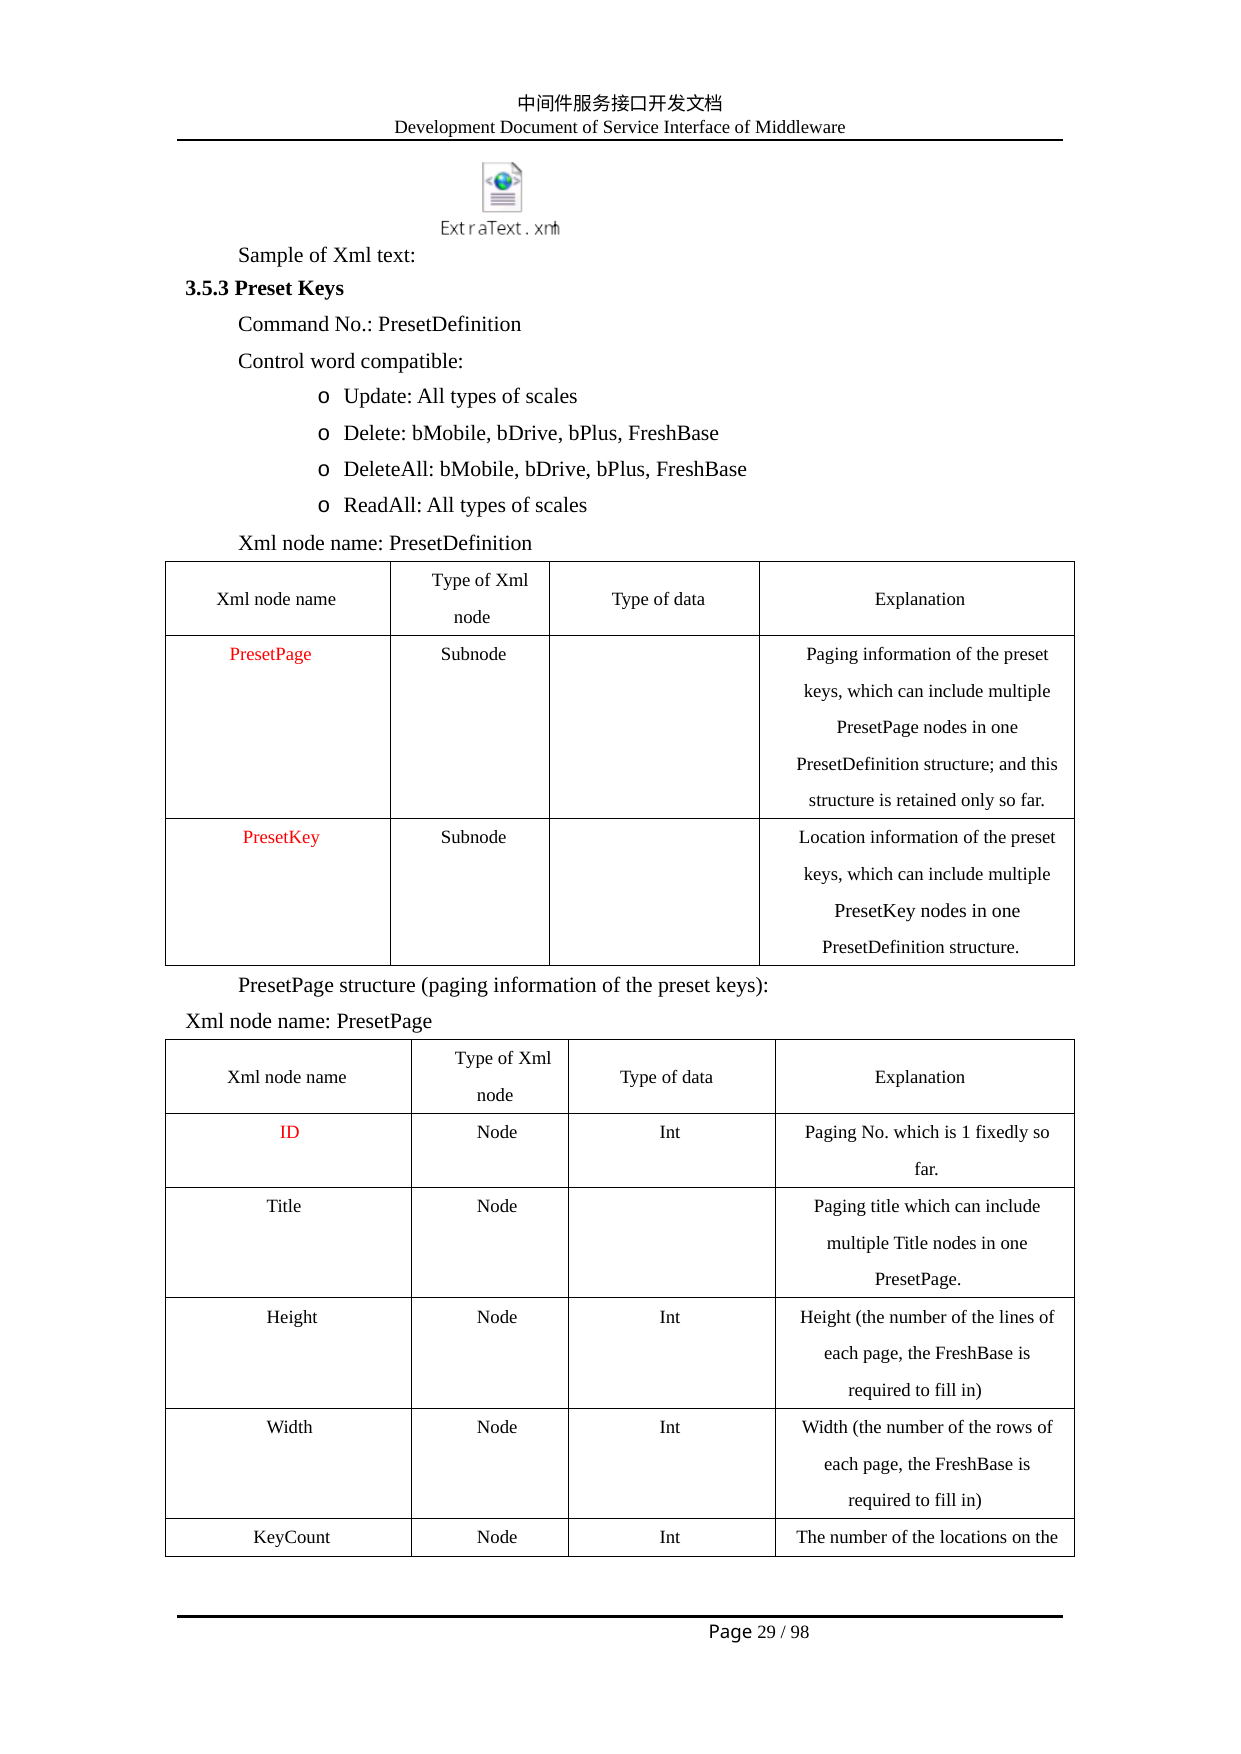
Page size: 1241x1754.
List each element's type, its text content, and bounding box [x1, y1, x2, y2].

table_cell Paging title which can include multiple Title nodes in one PresetPage. [776, 1188, 1074, 1297]
table_header Xml node name [166, 1040, 411, 1113]
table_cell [776, 1519, 1074, 1556]
table_cell Node [412, 1409, 568, 1518]
table_cell Int [569, 1114, 775, 1187]
table_cell KeyCount [166, 1519, 411, 1556]
table_cell Width [166, 1409, 411, 1518]
text Xml node name: PresetPage [185, 1002, 1055, 1039]
table_cell Int [569, 1298, 775, 1408]
table_cell Height [166, 1298, 411, 1408]
text Sample of Xml text: [229, 160, 1055, 269]
list DeleteAll: bMobile, bDrive, bPlus, FreshBase [304, 451, 1055, 488]
table_cell Height (the number of the lines of each page, the FreshBase is required to fill in) [776, 1298, 1074, 1408]
table_cell PresetKey [166, 819, 390, 965]
table_cell Paging No. which is 1 fixedly so far. [776, 1114, 1074, 1187]
table_cell [550, 819, 759, 965]
table_cell Int [569, 1409, 775, 1518]
list ReadAll: All types of scales [304, 488, 1055, 524]
list Delete: bMobile, bDrive, bPlus, FreshBase [304, 415, 1055, 451]
table_header Xml node name [166, 562, 390, 635]
text Control word compatible: [229, 342, 1055, 378]
table_cell [550, 636, 759, 818]
table_header Type of Xml node [391, 562, 549, 635]
table_cell Int [569, 1519, 775, 1556]
table_cell PresetPage [166, 636, 390, 818]
table_cell Node [412, 1188, 568, 1297]
text Xml node name: PresetDefinition [229, 524, 1055, 561]
table_cell [569, 1188, 775, 1297]
table_cell Paging information of the preset keys, which can include multiple PresetPage nodes in one PresetDefinition structure; and this structure is retained only so far. [760, 636, 1074, 818]
table_header Type of data [550, 562, 759, 635]
table_header Explanation [776, 1040, 1074, 1113]
table_cell Width (the number of the rows of each page, the FreshBase is required to fill in) [776, 1409, 1074, 1518]
table_cell Location information of the preset keys, which can include multiple PresetKey nodes in one PresetDefinition structure. [760, 819, 1074, 965]
table_cell ID [166, 1114, 411, 1187]
text Command No.: PresetDefinition [229, 306, 1055, 342]
table_cell Subnode [391, 636, 549, 818]
table_header Type of Xml node [412, 1040, 568, 1113]
text 3.5.3 Preset Keys [185, 269, 1055, 306]
table_header Explanation [760, 562, 1074, 635]
table_cell Title [166, 1188, 411, 1297]
table_cell Node [412, 1298, 568, 1408]
list Update: All types of scales [304, 378, 1055, 415]
table_cell Node [412, 1519, 568, 1556]
table_header Type of data [569, 1040, 775, 1113]
text PresetPage structure (paging information of the preset keys): [185, 966, 1055, 1002]
table_cell Subnode [391, 819, 549, 965]
table_cell Node [412, 1114, 568, 1187]
